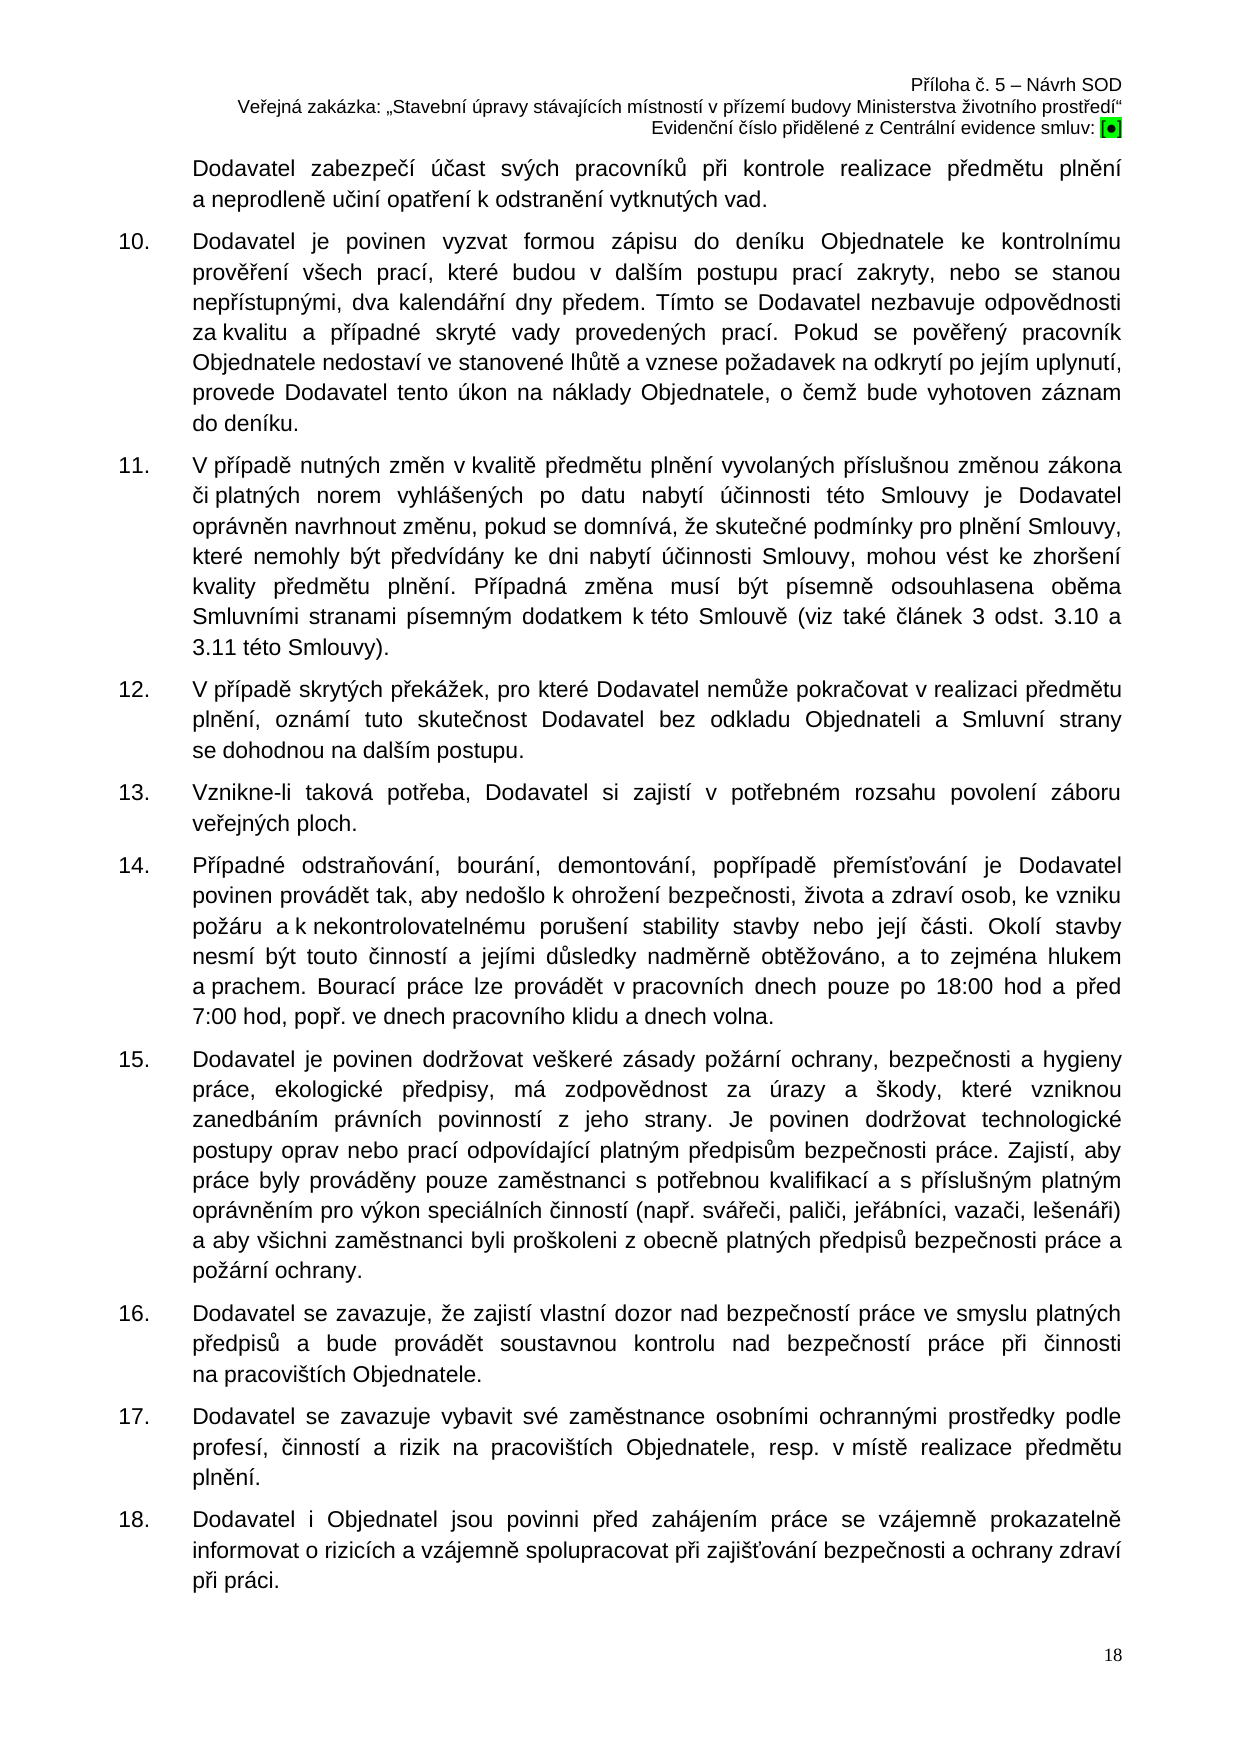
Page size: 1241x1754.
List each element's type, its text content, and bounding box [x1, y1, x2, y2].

list Dodavatel je povinen dodržovat veškeré zásady požární ochrany, bezpečnosti a hygieny práce, ekologické předpisy, má zodpovědnost za úrazy a škody, které vzniknou zanedbáním právních povinností z jeho strany. Je povinen dodržovat technologické postupy oprav nebo prací odpovídající platným předpisům bezpečnosti práce. Zajistí, aby práce byly prováděny pouze zaměstnanci s potřebnou kvalifikací a s příslušným platným oprávněním pro výkon speciálních činností (např. svářeči, paliči, jeřábníci, vazači, lešenáři) a aby všichni zaměstnanci byli proškoleni z obecně platných předpisů bezpečnosti práce a požární ochrany. [118, 1046, 1122, 1284]
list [118, 155, 1122, 212]
list Dodavatel se zavazuje, že zajistí vlastní dozor nad bezpečností práce ve smyslu platných předpisů a bude provádět soustavnou kontrolu nad bezpečností práce při činnosti na pracovištích Objednatele. [118, 1300, 1122, 1387]
list Vznikne-li taková potřeba, Dodavatel si zajistí v potřebném rozsahu povolení záboru veřejných ploch. [118, 779, 1122, 836]
list Případné odstraňování, bourání, demontování, popřípadě přemísťování je Dodavatel povinen provádět tak, aby nedošlo k ohrožení bezpečnosti, života a zdraví osob, ke vzniku požáru a k nekontrolovatelnému porušení stability stavby nebo její části. Okolí stavby nesmí být touto činností a jejími důsledky nadměrně obtěžováno, a to zejména hlukem a prachem. Bourací práce lze provádět v pracovních dnech pouze po 18:00 hod a před 7:00 hod, popř. ve dnech pracovního klidu a dnech volna. [118, 852, 1122, 1029]
list V případě nutných změn v kvalitě předmětu plnění vyvolaných příslušnou změnou zákona či platných norem vyhlášených po datu nabytí účinnosti této Smlouvy je Dodavatel oprávněn navrhnout změnu, pokud se domnívá, že skutečné podmínky pro plnění Smlouvy, které nemohly být předvídány ke dni nabytí účinnosti Smlouvy, mohou vést ke zhoršení kvality předmětu plnění. Případná změna musí být písemně odsouhlasena oběma Smluvními stranami písemným dodatkem k této Smlouvě (viz také článek 3 odst. 3.10 a 3.11 této Smlouvy). [118, 452, 1122, 660]
list V případě skrytých překážek, pro které Dodavatel nemůže pokračovat v realizaci předmětu plnění, oznámí tuto skutečnost Dodavatel bez odkladu Objednateli a Smluvní strany se dohodnou na dalším postupu. [118, 676, 1122, 763]
list Dodavatel i Objednatel jsou povinni před zahájením práce se vzájemně prokazatelně informovat o rizicích a vzájemně spolupracovat při zajišťování bezpečnosti a ochrany zdraví při práci. [118, 1506, 1122, 1593]
list Dodavatel se zavazuje vybavit své zaměstnance osobními ochrannými prostředky podle profesí, činností a rizik na pracovištích Objednatele, resp. v místě realizace předmětu plnění. [118, 1403, 1122, 1490]
list Dodavatel je povinen vyzvat formou zápisu do deníku Objednatele ke kontrolnímu prověření všech prací, které budou v dalším postupu prací zakryty, nebo se stanou nepřístupnými, dva kalendářní dny předem. Tímto se Dodavatel nezbavuje odpovědnosti za kvalitu a případné skryté vady provedených prací. Pokud se pověřený pracovník Objednatele nedostaví ve stanovené lhůtě a vznese požadavek na odkrytí po jejím uplynutí, provede Dodavatel tento úkon na náklady Objednatele, o čemž bude vyhotoven záznam do deníku. [118, 228, 1122, 436]
